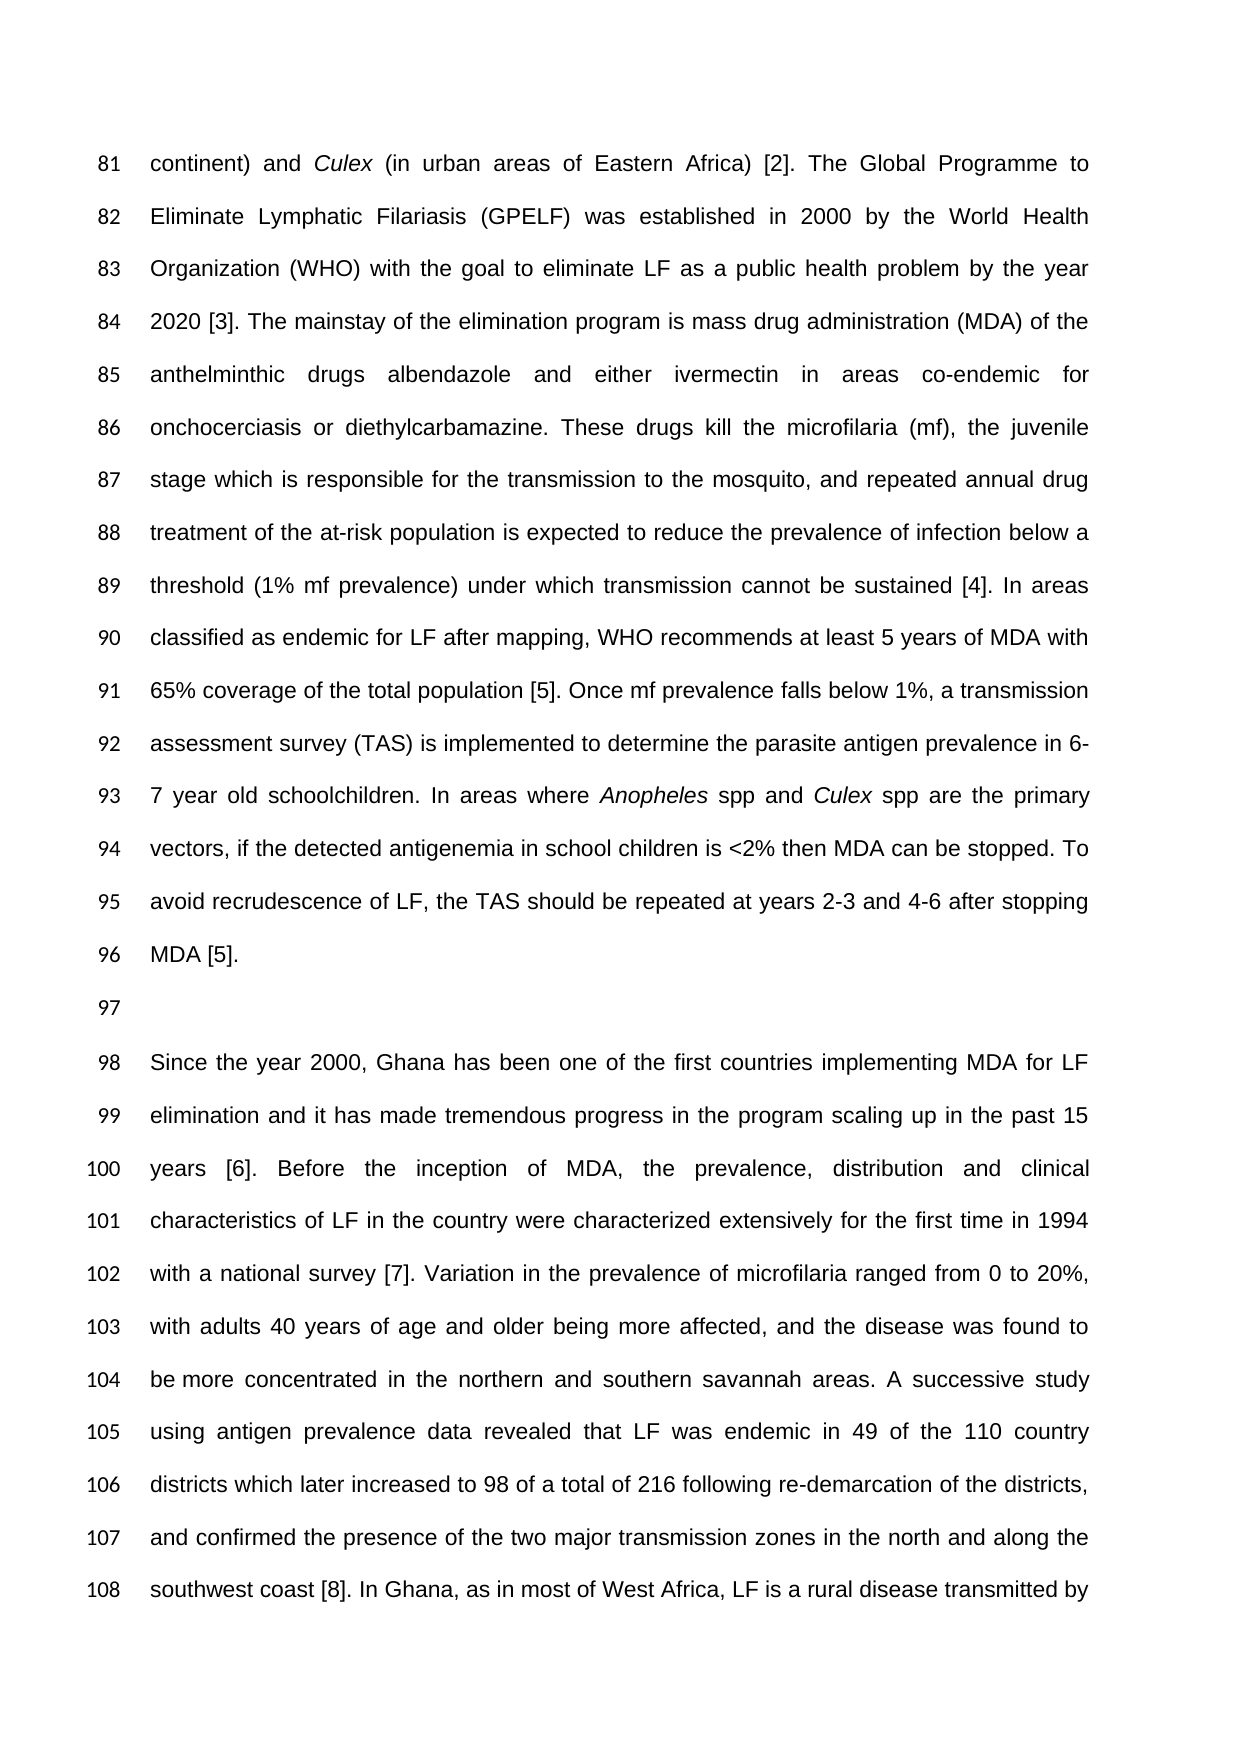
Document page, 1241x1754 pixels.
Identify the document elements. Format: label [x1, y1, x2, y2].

text [150, 1049, 1090, 1603]
text [150, 150, 1090, 967]
